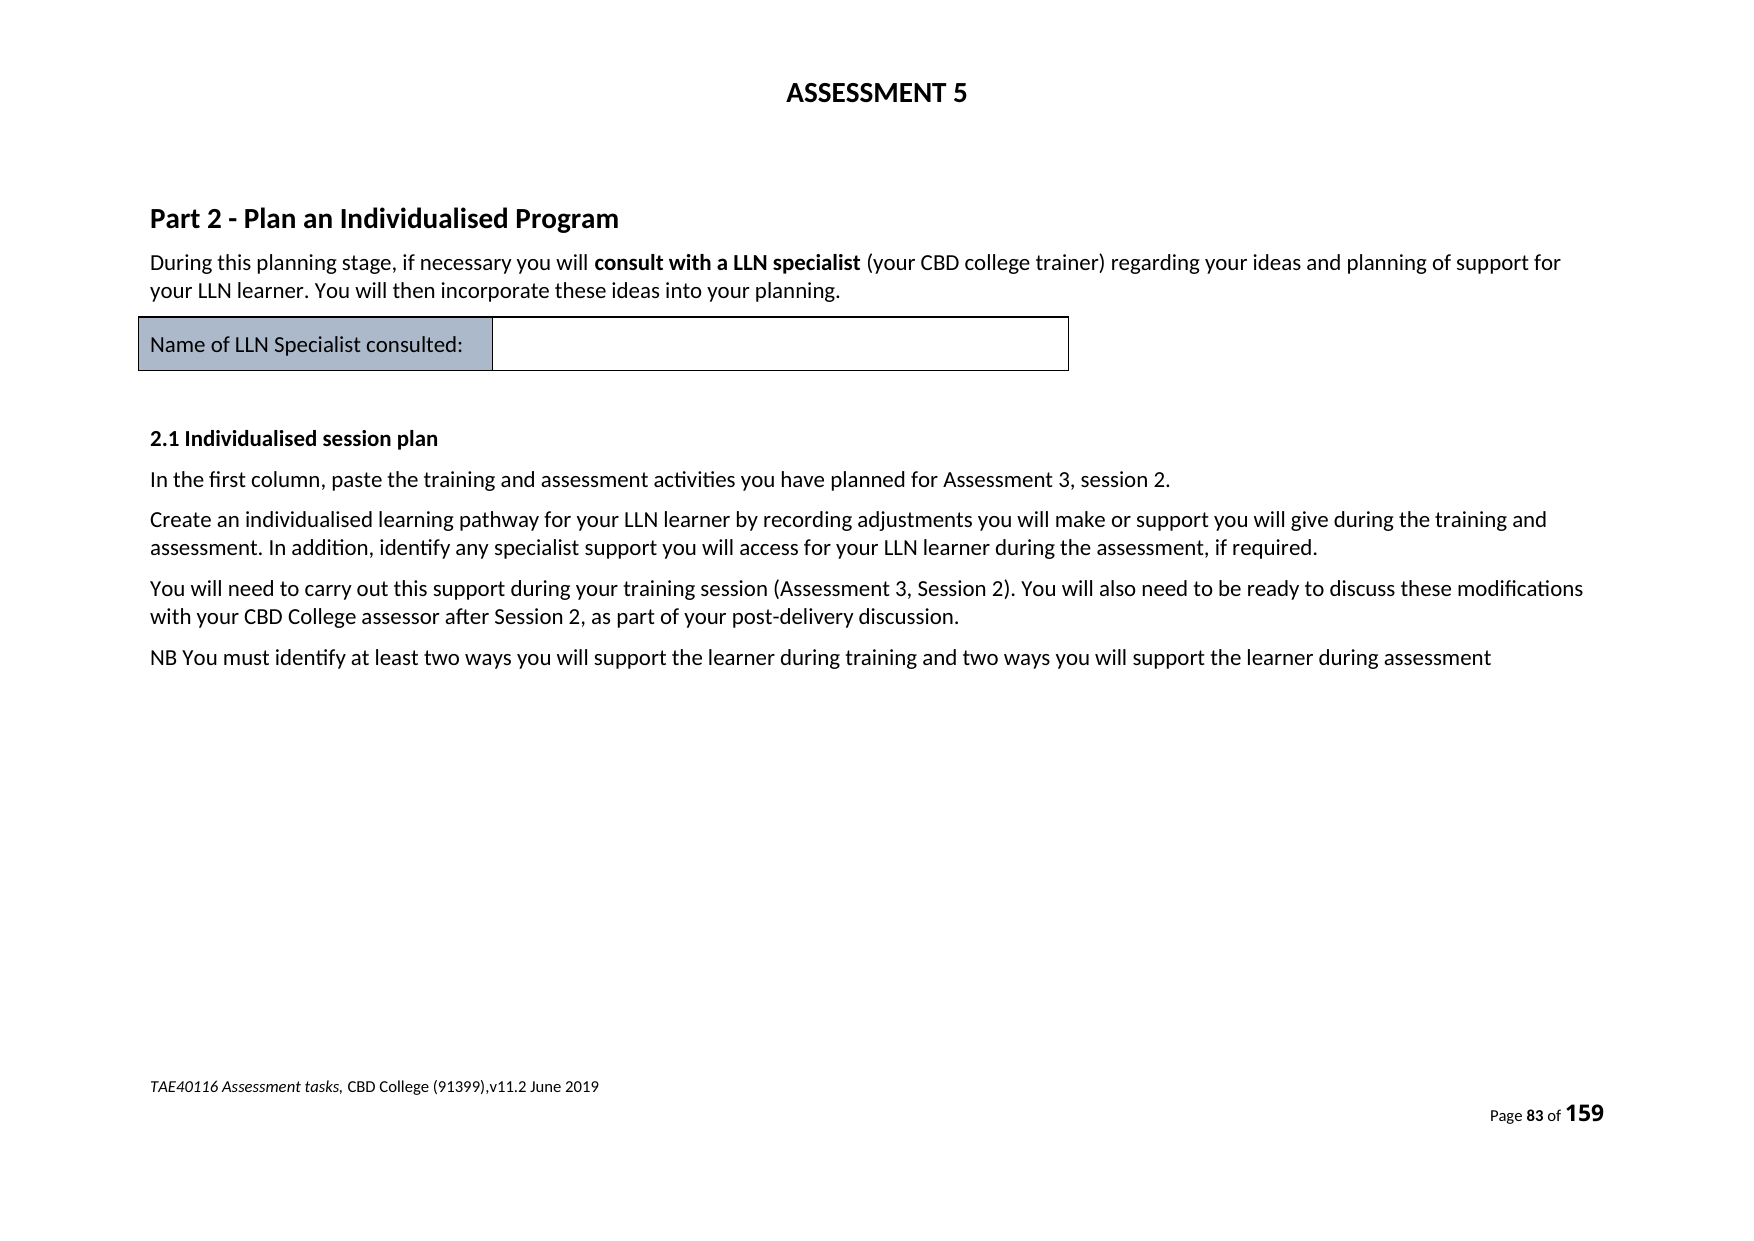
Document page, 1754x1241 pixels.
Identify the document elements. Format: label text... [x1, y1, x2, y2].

text In the first column, paste the training and assessment activities you have planned for Assessment 3, session 2. [150, 465, 1604, 493]
text Part 2 - Plan an Individualised Program [150, 200, 1604, 235]
text NB You must identify at least two ways you will support the learner during training and two ways you will support the learner during assessment [150, 643, 1604, 671]
table_header Name of LLN Specialist consulted: [139, 318, 492, 370]
text Create an individualised learning pathway for your LLN learner by recording adjustments you will make or support you will give during the training and assessment. In addition, identify any specialist support you will access for your LLN learner during the assessment, if required. [150, 506, 1604, 562]
text You will need to carry out this support during your training session (Assessment 3, Session 2). You will also need to be ready to discuss these modifications with your CBD College assessor after Session 2, as part of your post-delivery discussion. [150, 574, 1604, 630]
table_header [493, 318, 1068, 370]
text 2.1 Individualised session plan [150, 424, 1604, 452]
text During this planning stage, if necessary you will consult with a LLN specialist (your CBD college trainer) regarding your ideas and planning of support for your LLN learner. You will then incorporate these ideas into your planning. [150, 248, 1604, 304]
